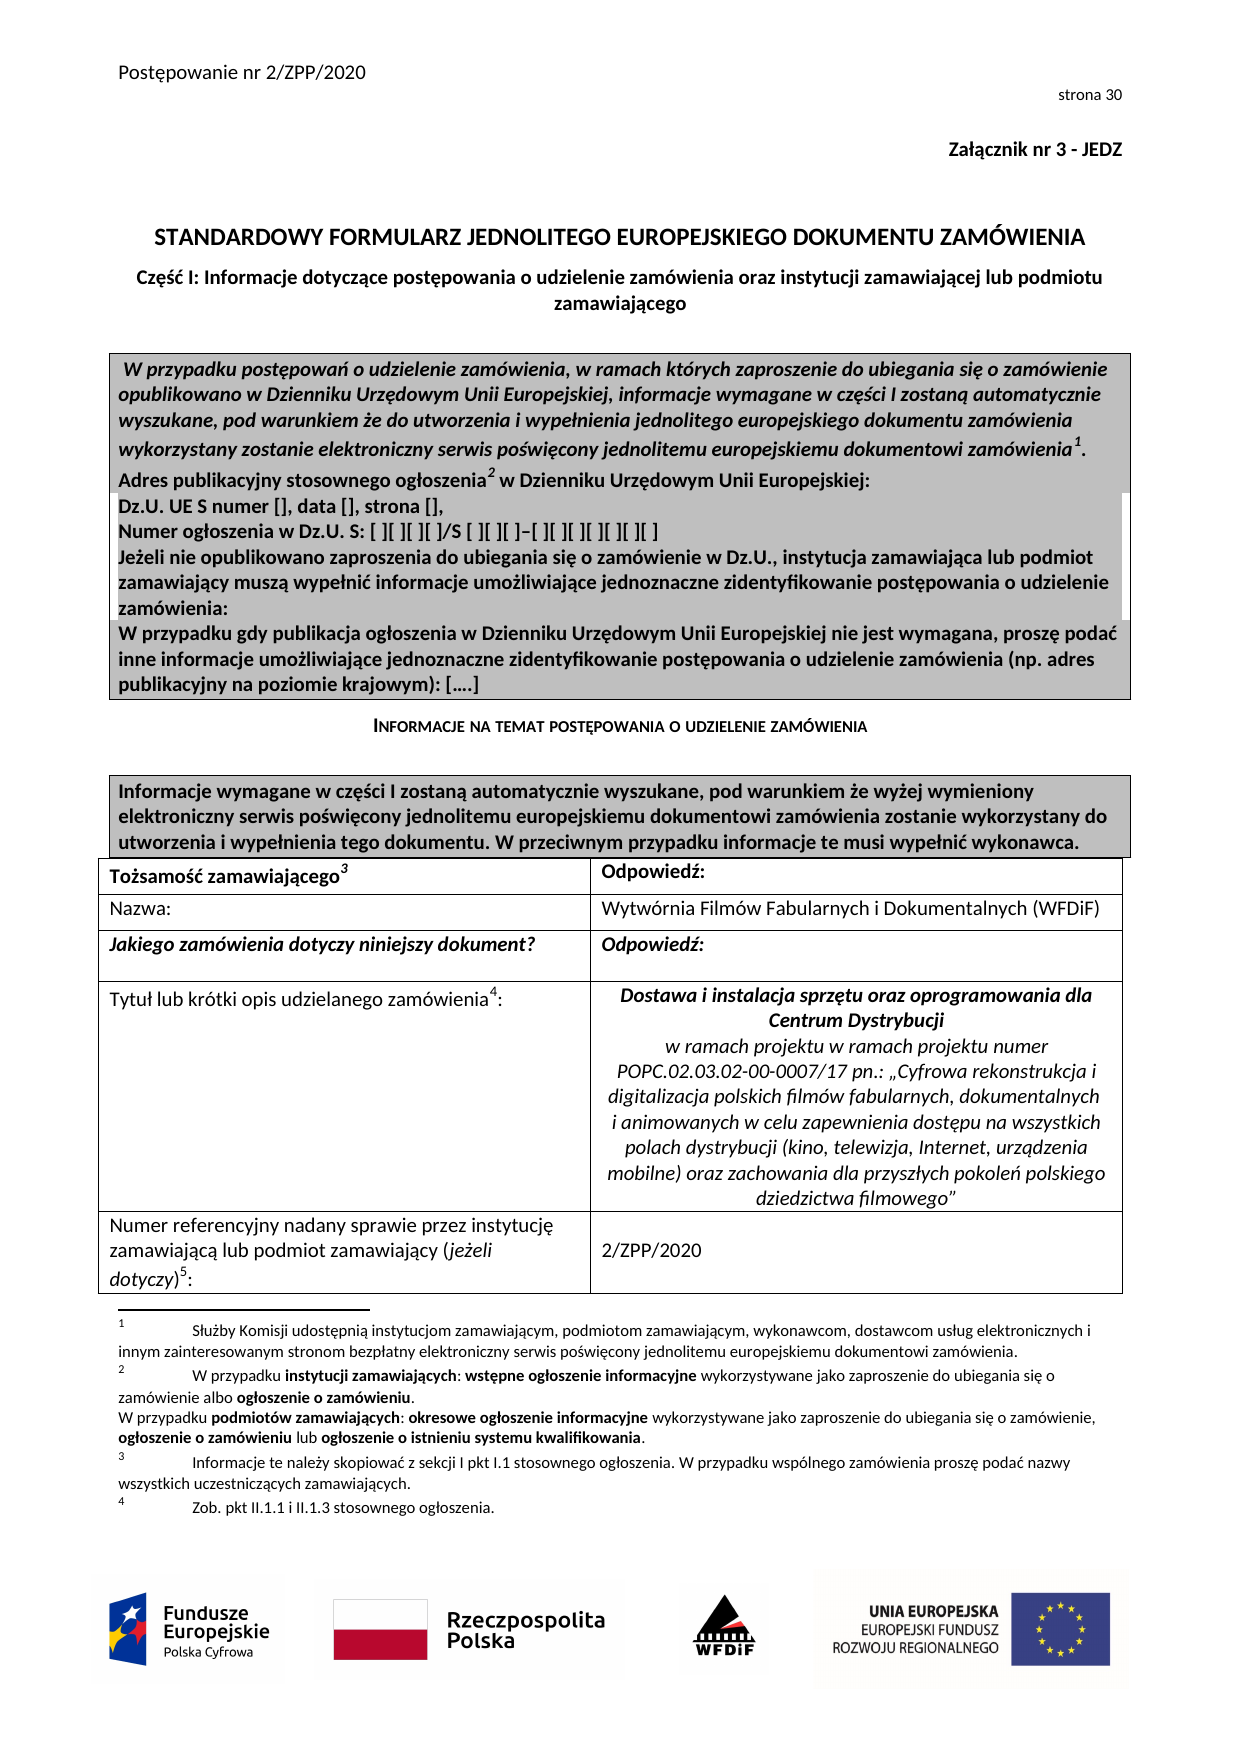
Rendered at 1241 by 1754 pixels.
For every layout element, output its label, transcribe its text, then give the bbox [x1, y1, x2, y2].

table_cell Nazwa: [99, 895, 590, 930]
picture [813, 1569, 1129, 1689]
text W przypadku gdy publikacja ogłoszenia w Dzienniku Urzędowym Unii Europejskiej nie jest wymagana, proszę podać inne informacje umożliwiające jednoznaczne zidentyfikowanie postępowania o udzielenie zamówienia (np. adres publikacyjny na poziomie krajowym): [….] [110, 617, 1130, 699]
table_cell Wytwórnia Filmów Fabularnych i Dokumentalnych (WFDiF) [591, 895, 1122, 930]
table_header Odpowiedź: [591, 859, 1122, 894]
text Dz.U. UE S numer [], data [], strona [], [118, 493, 1122, 519]
table_cell Numer referencyjny nadany sprawie przez instytucję zamawiającą lub podmiot zamawiający (jeżeli dotyczy): [99, 1212, 590, 1293]
picture [313, 1579, 625, 1680]
table_cell Jakiego zamówienia dotyczy niniejszy dokument? [99, 931, 590, 981]
picture [678, 1583, 770, 1675]
title Informacje na temat postępowania o udzielenie zamówienia [118, 712, 1122, 738]
text Standardowy formularz jednolitego europejskiego dokumentu zamówienia [118, 222, 1122, 252]
text Informacje wymagane w części I zostaną automatycznie wyszukane, pod warunkiem że wyżej wymieniony elektroniczny serwis poświęcony jednolitemu europejskiemu dokumentowi zamówienia zostanie wykorzystany do utworzenia i wypełnienia tego dokumentu. W przeciwnym przypadku informacje te musi wypełnić wykonawca. [110, 776, 1130, 857]
table_header Tożsamość zamawiającego [99, 859, 590, 894]
title Część I: Informacje dotyczące postępowania o udzielenie zamówienia oraz instytucji zamawiającej lub podmiotu zamawiającego [118, 264, 1122, 315]
text Załącznik nr 3 - JEDZ [118, 136, 1122, 161]
picture [91, 1574, 285, 1684]
table_cell 2/ZPP/2020 [591, 1212, 1122, 1293]
text Jeżeli nie opublikowano zaproszenia do ubiegania się o zamówienie w Dz.U., instytucja zamawiająca lub podmiot zamawiający muszą wypełnić informacje umożliwiające jednoznaczne zidentyfikowanie postępowania o udzielenie zamówienia: [118, 544, 1122, 617]
table_cell Odpowiedź: [591, 931, 1122, 981]
table_cell Dostawa i instalacja sprzętu oraz oprogramowania dla Centrum Dystrybucji w ramach projektu w ramach projektu numer POPC.02.03.02-00-0007/17 pn.: „Cyfrowa rekonstrukcja i digitalizacja polskich filmów fabularnych, dokumentalnych i animowanych w celu zapewnienia dostępu na wszystkich polach dystrybucji (kino, telewizja, Internet, urządzenia mobilne) oraz zachowania dla przyszłych pokoleń polskiego dziedzictwa filmowego” [591, 982, 1122, 1211]
table_cell Tytuł lub krótki opis udzielanego zamówienia: [99, 982, 590, 1211]
text W przypadku postępowań o udzielenie zamówienia, w ramach których zaproszenie do ubiegania się o zamówienie opublikowano w Dzienniku Urzędowym Unii Europejskiej, informacje wymagane w części I zostaną automatycznie wyszukane, pod warunkiem że do utworzenia i wypełnienia jednolitego europejskiego dokumentu zamówienia wykorzystany zostanie elektroniczny serwis poświęcony jednolitemu europejskiemu dokumentowi zamówienia. Adres publikacyjny stosownego ogłoszenia w Dzienniku Urzędowym Unii Europejskiej: [110, 354, 1130, 493]
text Numer ogłoszenia w Dz.U. S: [ ][ ][ ][ ]/S [ ][ ][ ]–[ ][ ][ ][ ][ ][ ][ ] [118, 519, 1122, 544]
